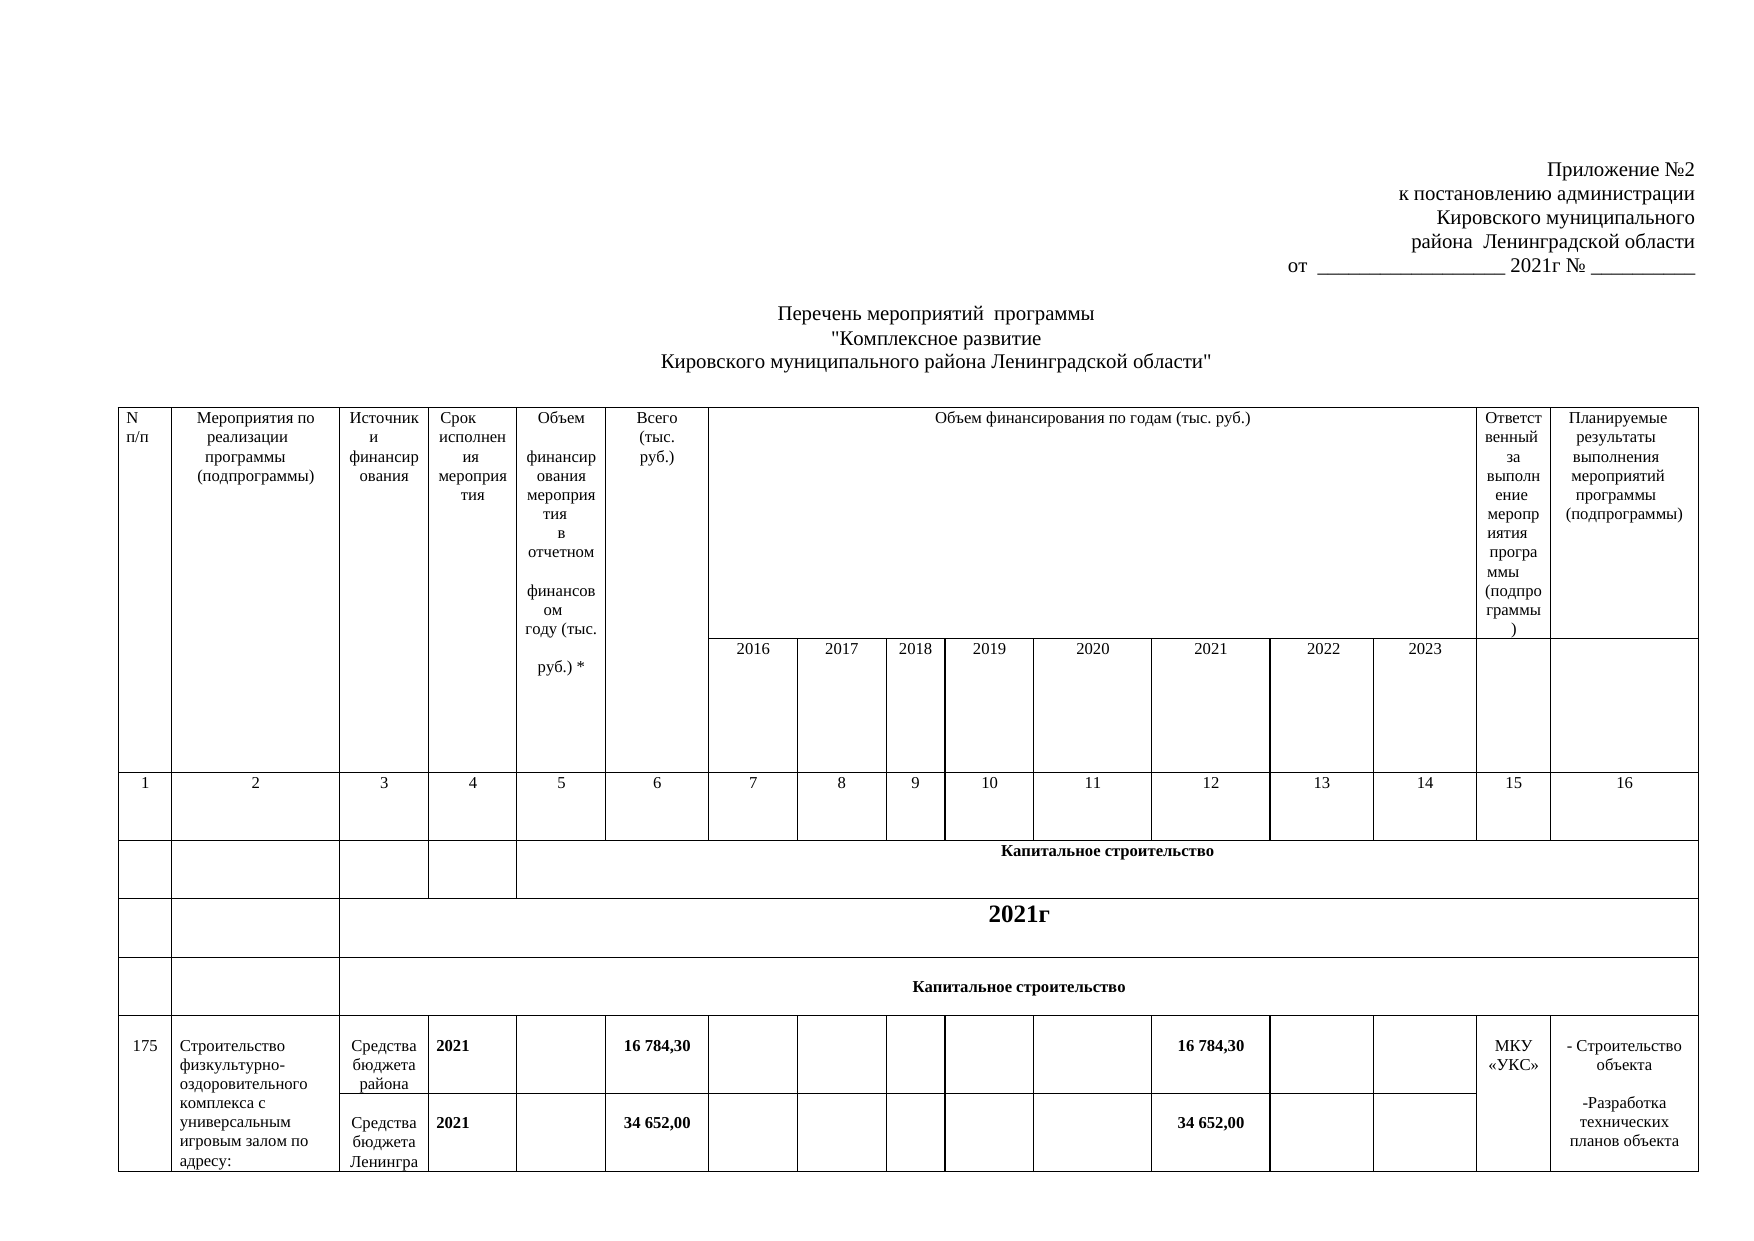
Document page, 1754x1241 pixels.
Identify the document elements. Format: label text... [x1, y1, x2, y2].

table_cell 34 652,00 [606, 1094, 708, 1171]
table_cell 1 [119, 773, 171, 839]
table_cell [887, 1094, 944, 1171]
table_cell 2018 [887, 639, 944, 772]
text "Комплексное развитие [177, 325, 1695, 349]
table_cell [517, 1094, 605, 1171]
table_cell [429, 841, 516, 898]
table_cell 16 784,30 [606, 1016, 708, 1093]
table_cell [172, 899, 339, 957]
table_cell [1551, 639, 1698, 772]
table_header Всего (тыс. руб.) [606, 408, 708, 772]
text Кировского муниципального района Ленинградской области" [177, 349, 1695, 373]
text Кировского муниципального [177, 205, 1695, 229]
table_cell 34 652,00 [1152, 1094, 1269, 1171]
table_cell 16 [1551, 773, 1698, 839]
table_cell [887, 1016, 944, 1093]
table_cell 2021 [429, 1016, 516, 1093]
table_cell [798, 1016, 886, 1093]
table_header Мероприятия по реализации программы (подпрограммы) [172, 408, 339, 772]
table_cell Капитальное строительство [340, 958, 1698, 1015]
table_header Ответственный за выполнение мероприятия программы (подпрограммы) [1477, 408, 1550, 638]
table_cell [709, 1016, 797, 1093]
text от __________________ 2021г № __________ [177, 253, 1695, 277]
table_cell [1271, 1094, 1373, 1171]
table_cell 15 [1477, 773, 1550, 839]
table_cell [172, 841, 339, 898]
table_cell 2020 [1034, 639, 1151, 772]
table_cell [1374, 1094, 1476, 1171]
table_cell [709, 1094, 797, 1171]
table_header N п/п [119, 408, 171, 772]
table_cell 6 [606, 773, 708, 839]
table_cell 10 [946, 773, 1033, 839]
table_header Объем финансирования по годам (тыс. руб.) [709, 408, 1476, 638]
table_cell 3 [340, 773, 428, 839]
table_cell 2017 [798, 639, 886, 772]
table_header Планируемые результаты выполнения мероприятий программы (подпрограммы) [1551, 408, 1698, 638]
table_cell 2023 [1374, 639, 1476, 772]
table_cell [1477, 639, 1550, 772]
text Перечень мероприятий программы [177, 301, 1695, 325]
table_cell 5 [517, 773, 605, 839]
table_cell [517, 1016, 605, 1093]
table_cell Капитальное строительство [517, 841, 1698, 898]
table_cell 16 784,30 [1152, 1016, 1269, 1093]
table_cell 13 [1271, 773, 1373, 839]
table_cell [1034, 1094, 1151, 1171]
text к постановлению администрации [177, 181, 1695, 205]
table_cell 11 [1034, 773, 1151, 839]
table_cell 4 [429, 773, 516, 839]
table_cell 7 [709, 773, 797, 839]
table_cell 2021г [340, 899, 1698, 957]
table_cell Средства бюджета района [340, 1016, 428, 1093]
table_cell 2022 [1271, 639, 1373, 772]
table_cell 2021 [429, 1094, 516, 1171]
table_cell [946, 1094, 1033, 1171]
table_cell [1271, 1016, 1373, 1093]
table_cell [172, 958, 339, 1015]
table_header Объем финансирования мероприятия в отчетном финансовом году (тыс. руб.) * [517, 408, 605, 772]
table_cell Строительство физкультурно-оздоровительного комплекса с универсальным игровым залом по адресу: Ленинградская область, г. Кировск, ул. Советская, д.1 [172, 1016, 339, 1171]
table_cell 2 [172, 773, 339, 839]
table_cell 14 [1374, 773, 1476, 839]
text Приложение №2 [177, 157, 1695, 181]
table_header Срок исполнения мероприятия [429, 408, 516, 772]
table_cell [119, 899, 171, 957]
table_cell [119, 841, 171, 898]
table_cell [340, 841, 428, 898]
table_cell [946, 1016, 1033, 1093]
table_cell [798, 1094, 886, 1171]
table_cell [1374, 1016, 1476, 1093]
table_cell 2019 [946, 639, 1033, 772]
table_cell [119, 958, 171, 1015]
table_cell МКУ «УКС» [1477, 1016, 1550, 1171]
table_cell 12 [1152, 773, 1269, 839]
table_cell 8 [798, 773, 886, 839]
table_cell 2016 [709, 639, 797, 772]
table_cell 9 [887, 773, 944, 839]
table_header Источники финансирования [340, 408, 428, 772]
table_cell 175 [119, 1016, 171, 1171]
text района Ленинградской области [177, 229, 1695, 253]
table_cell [340, 1094, 428, 1171]
table_cell [1034, 1016, 1151, 1093]
table_cell 2021 [1152, 639, 1269, 772]
